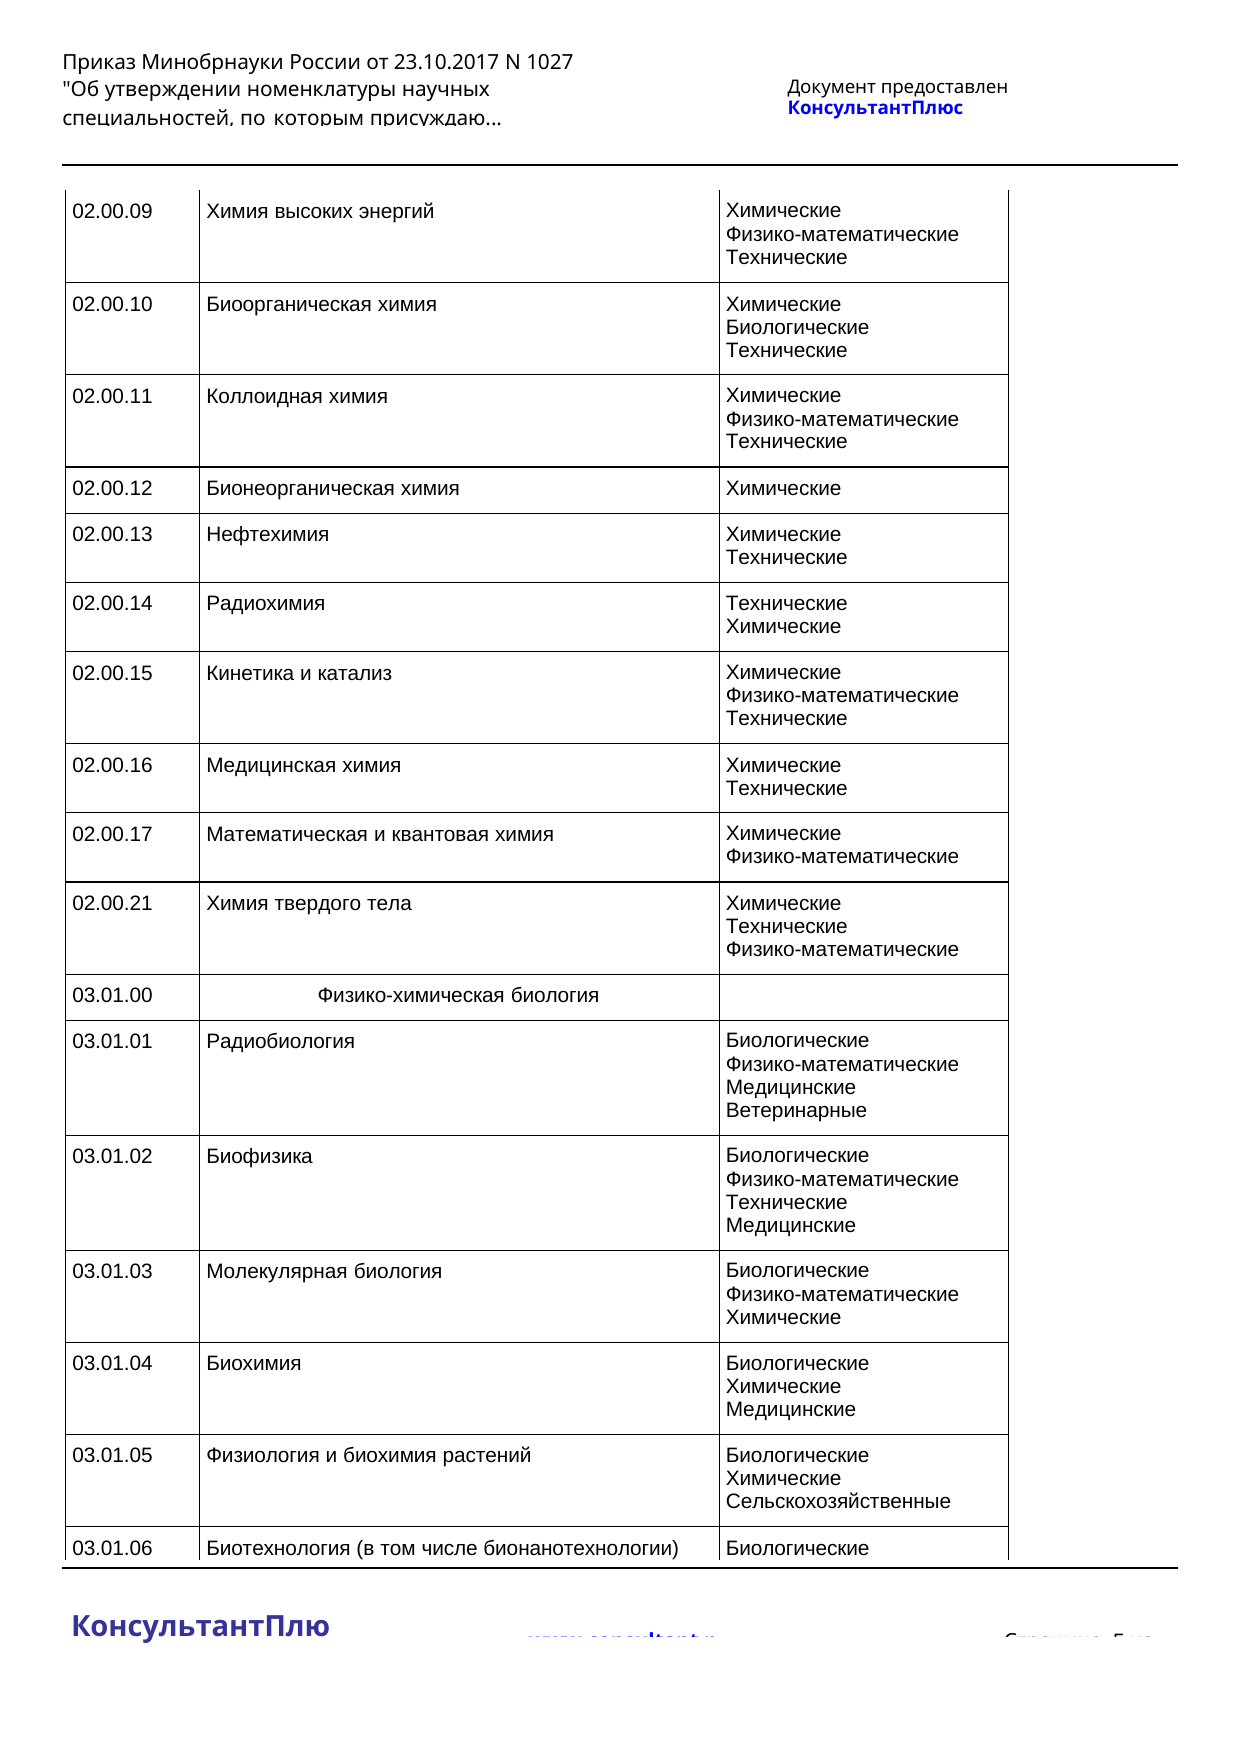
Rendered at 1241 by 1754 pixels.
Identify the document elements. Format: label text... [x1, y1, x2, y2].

table_cell Радиобиология [200, 1021, 719, 1135]
table_cell Радиохимия [200, 583, 719, 651]
table_cell 02.00.12 [66, 468, 199, 513]
table_cell Молекулярная биология [200, 1251, 719, 1342]
table_cell Медицинская химия [200, 744, 719, 812]
table_cell 03.01.06 [66, 1527, 199, 1560]
table_cell Биологические Химические Сельскохозяйственные [720, 1435, 1008, 1526]
table_cell 02.00.10 [66, 283, 199, 374]
table_cell Физиология и биохимия растений [200, 1435, 719, 1526]
table_cell Биохимия [200, 1343, 719, 1434]
table_cell Коллоидная химия [200, 375, 719, 466]
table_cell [720, 375, 1008, 466]
table_cell Биологические Физико-математические Технические Медицинские [720, 1136, 1008, 1250]
table_cell Химические Технические [720, 744, 1008, 812]
table_cell 02.00.21 [66, 883, 199, 973]
table_cell Химические Технические [720, 514, 1008, 582]
table_cell 03.01.04 [66, 1343, 199, 1434]
table_cell Биологические Физико-математические Химические [720, 1251, 1008, 1342]
table_cell 02.00.16 [66, 744, 199, 812]
table_cell Нефтехимия [200, 514, 719, 582]
table_cell Биотехнология (в том числе бионанотехнологии) [200, 1527, 719, 1560]
table_cell Биологические Химические Медицинские [720, 1343, 1008, 1434]
table_cell Физико-химическая биология [200, 975, 719, 1020]
table_cell Химические Физико-математические Технические [720, 652, 1008, 743]
table_cell Биологические Физико-математические Медицинские Ветеринарные [720, 1021, 1008, 1135]
table_cell 02.00.13 [66, 514, 199, 582]
table_cell 02.00.17 [66, 813, 199, 881]
table_cell Химические Физико-математические [720, 813, 1008, 881]
table_cell 02.00.11 [66, 375, 199, 466]
table_cell Технические Химические [720, 583, 1008, 651]
table_cell Химические [720, 468, 1008, 513]
table_cell Химия твердого тела [200, 883, 719, 973]
table_cell Химические Биологические Технические [720, 283, 1008, 374]
table_cell Математическая и квантовая химия [200, 813, 719, 881]
table_header Химия высоких энергий [200, 190, 719, 282]
table_cell Химические Технические Физико-математические [720, 883, 1008, 973]
table_cell 03.01.02 [66, 1136, 199, 1250]
table_cell 03.01.05 [66, 1435, 199, 1526]
table_header 02.00.09 [66, 190, 199, 282]
table_header Химические Физико-математические Технические [720, 190, 1008, 282]
table_cell [720, 975, 1008, 1020]
table_cell Биофизика [200, 1136, 719, 1250]
table_cell Бионеорганическая химия [200, 468, 719, 513]
table_cell Биологические [720, 1527, 1008, 1560]
table_cell 03.01.01 [66, 1021, 199, 1135]
table_cell 02.00.14 [66, 583, 199, 651]
table_cell 03.01.00 [66, 975, 199, 1020]
table_cell 03.01.03 [66, 1251, 199, 1342]
table_cell Биоорганическая химия [200, 283, 719, 374]
table_cell 02.00.15 [66, 652, 199, 743]
table_cell Кинетика и катализ [200, 652, 719, 743]
